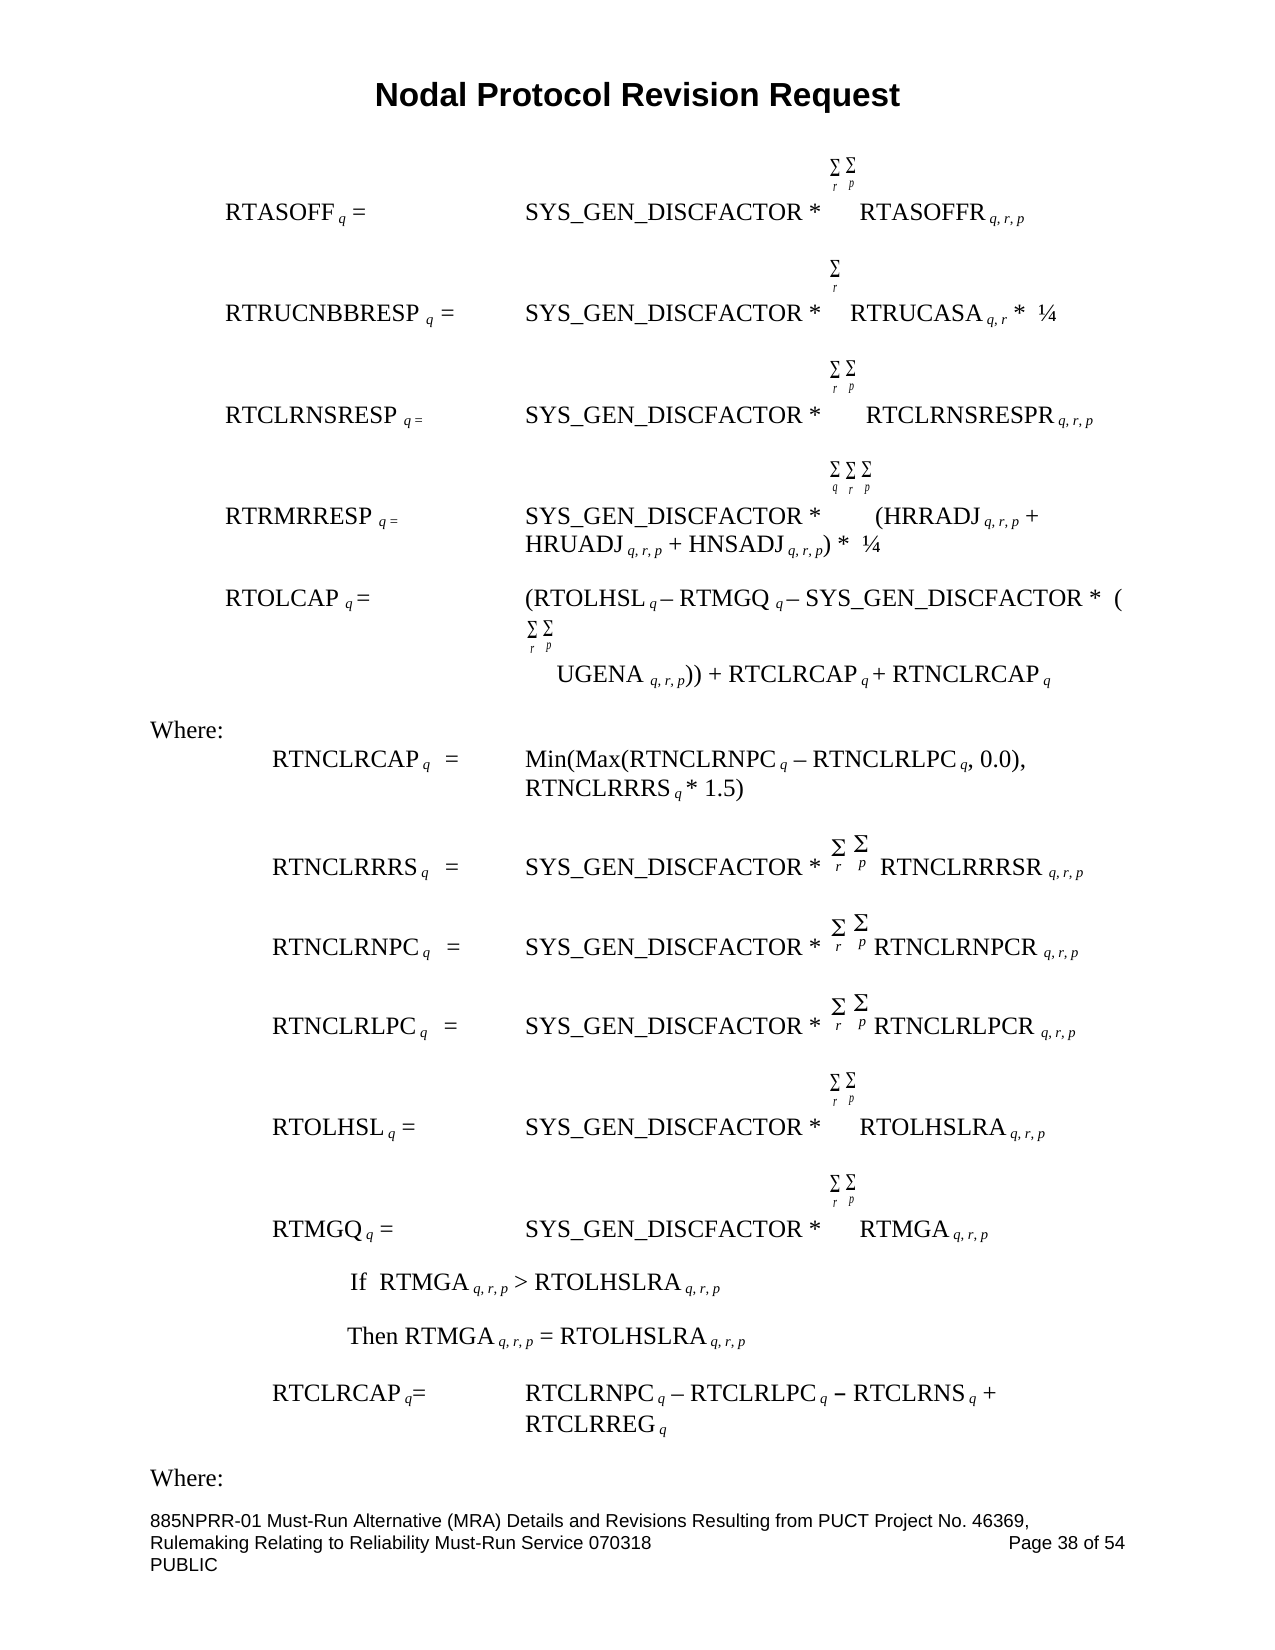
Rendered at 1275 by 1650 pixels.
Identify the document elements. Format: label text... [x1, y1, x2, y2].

text RTNCLRNPC q = SYS_GEN_DISCFACTOR * RTNCLRNPCR q, r, p [272, 906, 1125, 961]
text If RTMGA q, r, p > RTOLHSLRA q, r, p [225, 1267, 1125, 1296]
text RTCLRNSRESP q = SYS_GEN_DISCFACTOR * RTCLRNSRESPR q, r, p [150, 352, 1125, 428]
text Where: [150, 1463, 1125, 1491]
text RTCLRCAP q= RTCLRNPC q – RTCLRLPC q – RTCLRNS q + RTCLRREG q [272, 1375, 1125, 1438]
text Then RTMGA q, r, p = RTOLHSLRA q, r, p [272, 1321, 1125, 1350]
text RTOLHSL q = SYS_GEN_DISCFACTOR * RTOLHSLRA q, r, p [272, 1065, 1125, 1141]
text RTNCLRCAP q = Min(Max(RTNCLRNPC q – RTNCLRLPC q, 0.0), RTNCLRRRS q * 1.5) [272, 744, 1125, 801]
text RTRUCNBBRESP q = SYS_GEN_DISCFACTOR * RTRUCASA q, r * ¼ [150, 251, 1125, 327]
text RTMGQ q = SYS_GEN_DISCFACTOR * RTMGA q, r, p [272, 1166, 1125, 1242]
text RTNCLRLPC q = SYS_GEN_DISCFACTOR * RTNCLRLPCR q, r, p [272, 986, 1125, 1040]
text RTRMRRESP q = SYS_GEN_DISCFACTOR * (HRRADJ q, r, p + HRUADJ q, r, p + HNSADJ q, r, p) * ¼ [225, 453, 1125, 558]
text RTNCLRRRS q = SYS_GEN_DISCFACTOR * RTNCLRRRSR q, r, p [272, 826, 1125, 881]
text RTASOFF q = SYS_GEN_DISCFACTOR * RTASOFFR q, r, p [150, 150, 1125, 226]
text Where: [150, 715, 1125, 744]
text RTOLCAP q = (RTOLHSL q – RTMGQ q – SYS_GEN_DISCFACTOR * (UGENA q, r, p)) + RTCLRCAP q + RTNCLRCAP q [225, 583, 1125, 690]
